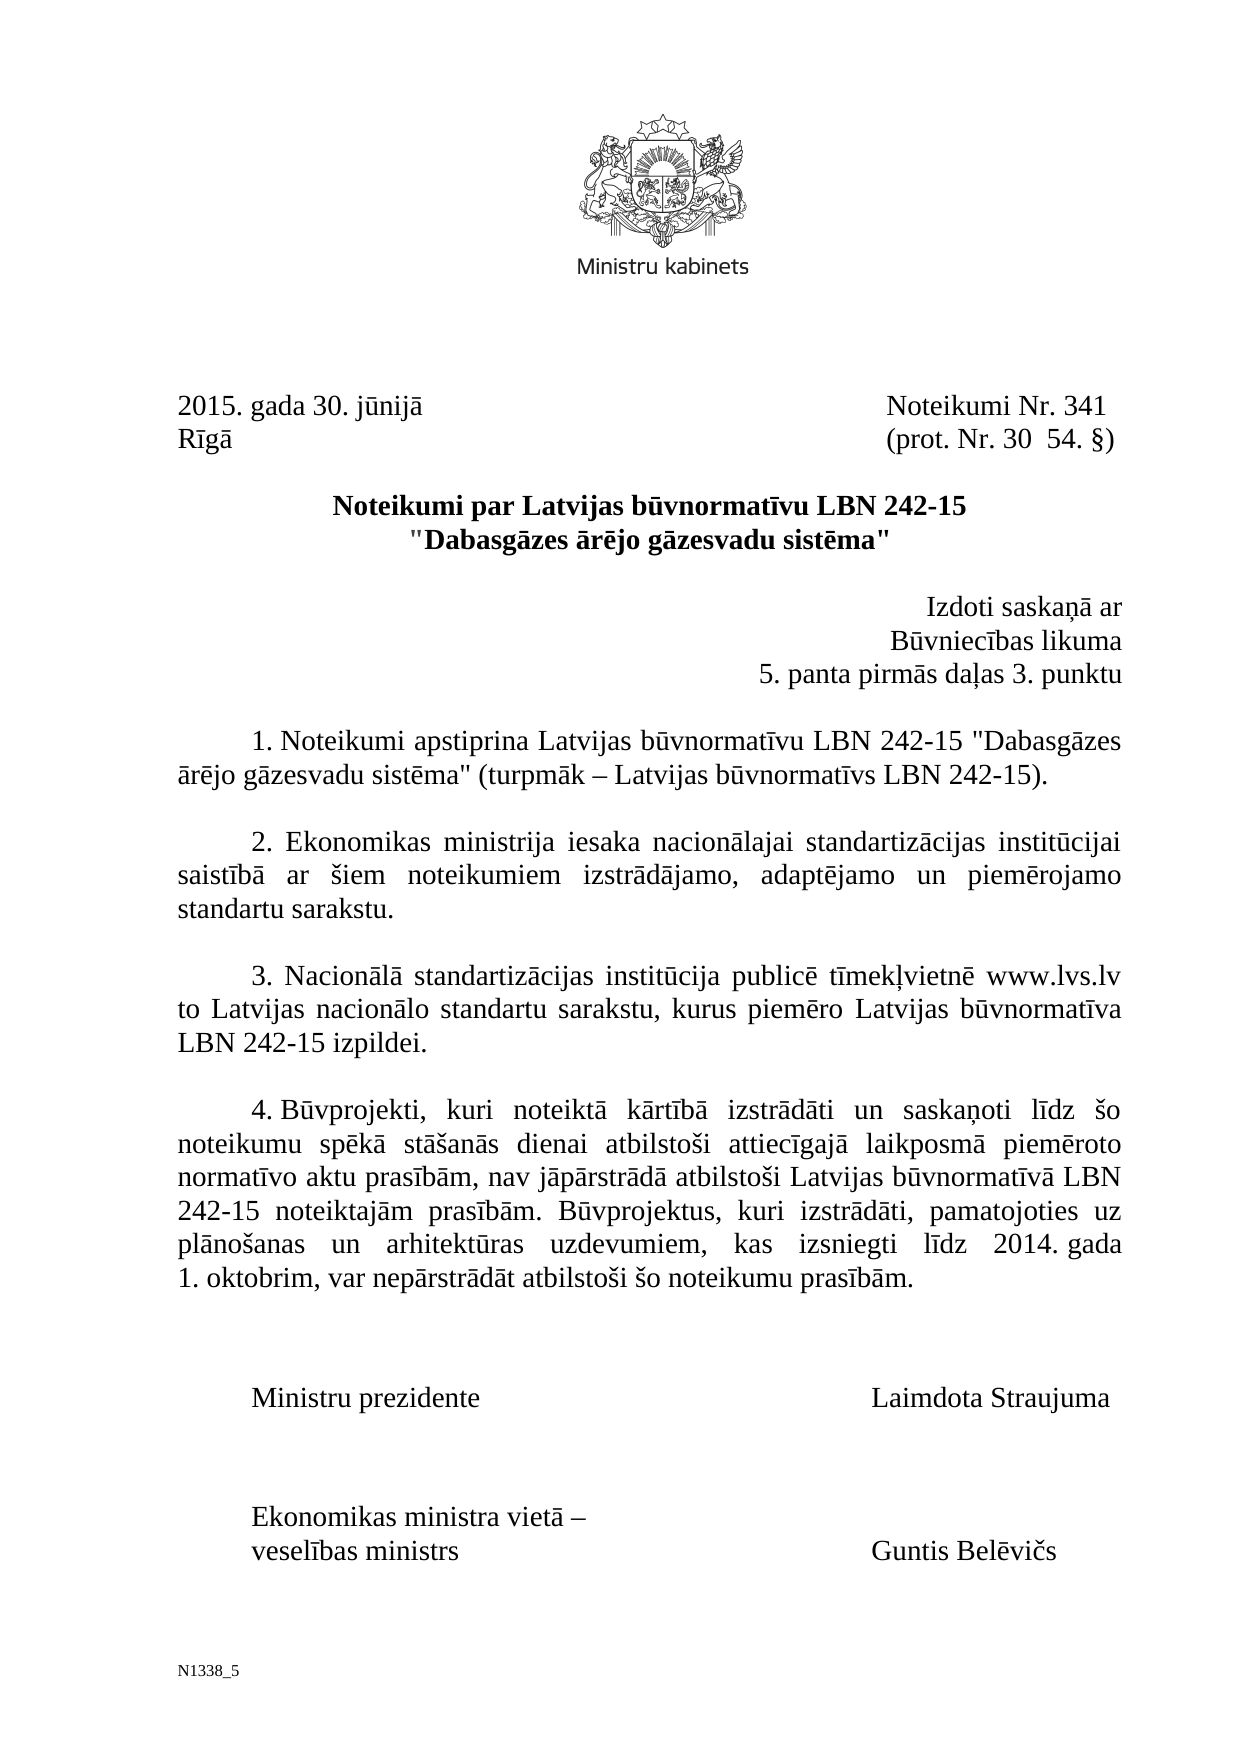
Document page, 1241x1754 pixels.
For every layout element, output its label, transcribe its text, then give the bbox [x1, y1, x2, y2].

text 1. Noteikumi apstiprina Latvijas būvnormatīvu LBN 242-15 "Dabasgāzes ārējo gāzesvadu sistēma" (turpmāk – Latvijas būvnormatīvs LBN 242-15). [177, 723, 1122, 790]
text Ekonomikas ministra vietā – [177, 1499, 1122, 1533]
text Izdoti saskaņā ar [177, 589, 1122, 623]
text 2015. gada 30. jūnijā Noteikumi Nr. 341 [177, 388, 1122, 421]
text 4. Būvprojekti, kuri noteiktā kārtībā izstrādāti un saskaņoti līdz šo noteikumu spēkā stāšanās dienai atbilstoši attiecīgajā laikposmā piemēroto normatīvo aktu prasībām, nav jāpārstrādā atbilstoši Latvijas būvnormatīvā LBN 242-15 noteiktajām prasībām. Būvprojektus, kuri izstrādāti, pamatojoties uz plānošanas un arhitektūras uzdevumiem, kas izsniegti līdz 2014. gada 1. oktobrim, var nepārstrādāt atbilstoši šo noteikumu prasībām. [177, 1092, 1122, 1293]
text Rīgā (prot. Nr. 30 54. §) [177, 421, 1122, 455]
text 3. Nacionālā standartizācijas institūcija publicē tīmekļvietnē www.lvs.lv to Latvijas nacionālo standartu sarakstu, kurus piemēro Latvijas būvnormatīva LBN 242-15 izpildei. [177, 958, 1122, 1059]
text Būvniecības likuma [177, 623, 1122, 656]
text 5. panta pirmās daļas 3. punktu [177, 656, 1122, 690]
text veselības ministrs Guntis Belēvičs [177, 1533, 1122, 1567]
text 2. Ekonomikas ministrija iesaka nacionālajai standartizācijas institūcijai saistībā ar šiem noteikumiem izstrādājamo, adaptējamo un piemērojamo standartu sarakstu. [177, 824, 1122, 924]
picture [177, 112, 1148, 288]
text Noteikumi par Latvijas būvnormatīvu LBN 242-15 [177, 488, 1122, 522]
text Ministru prezidente Laimdota Straujuma [177, 1380, 1122, 1413]
text "Dabasgāzes ārējo gāzesvadu sistēma" [177, 522, 1122, 556]
